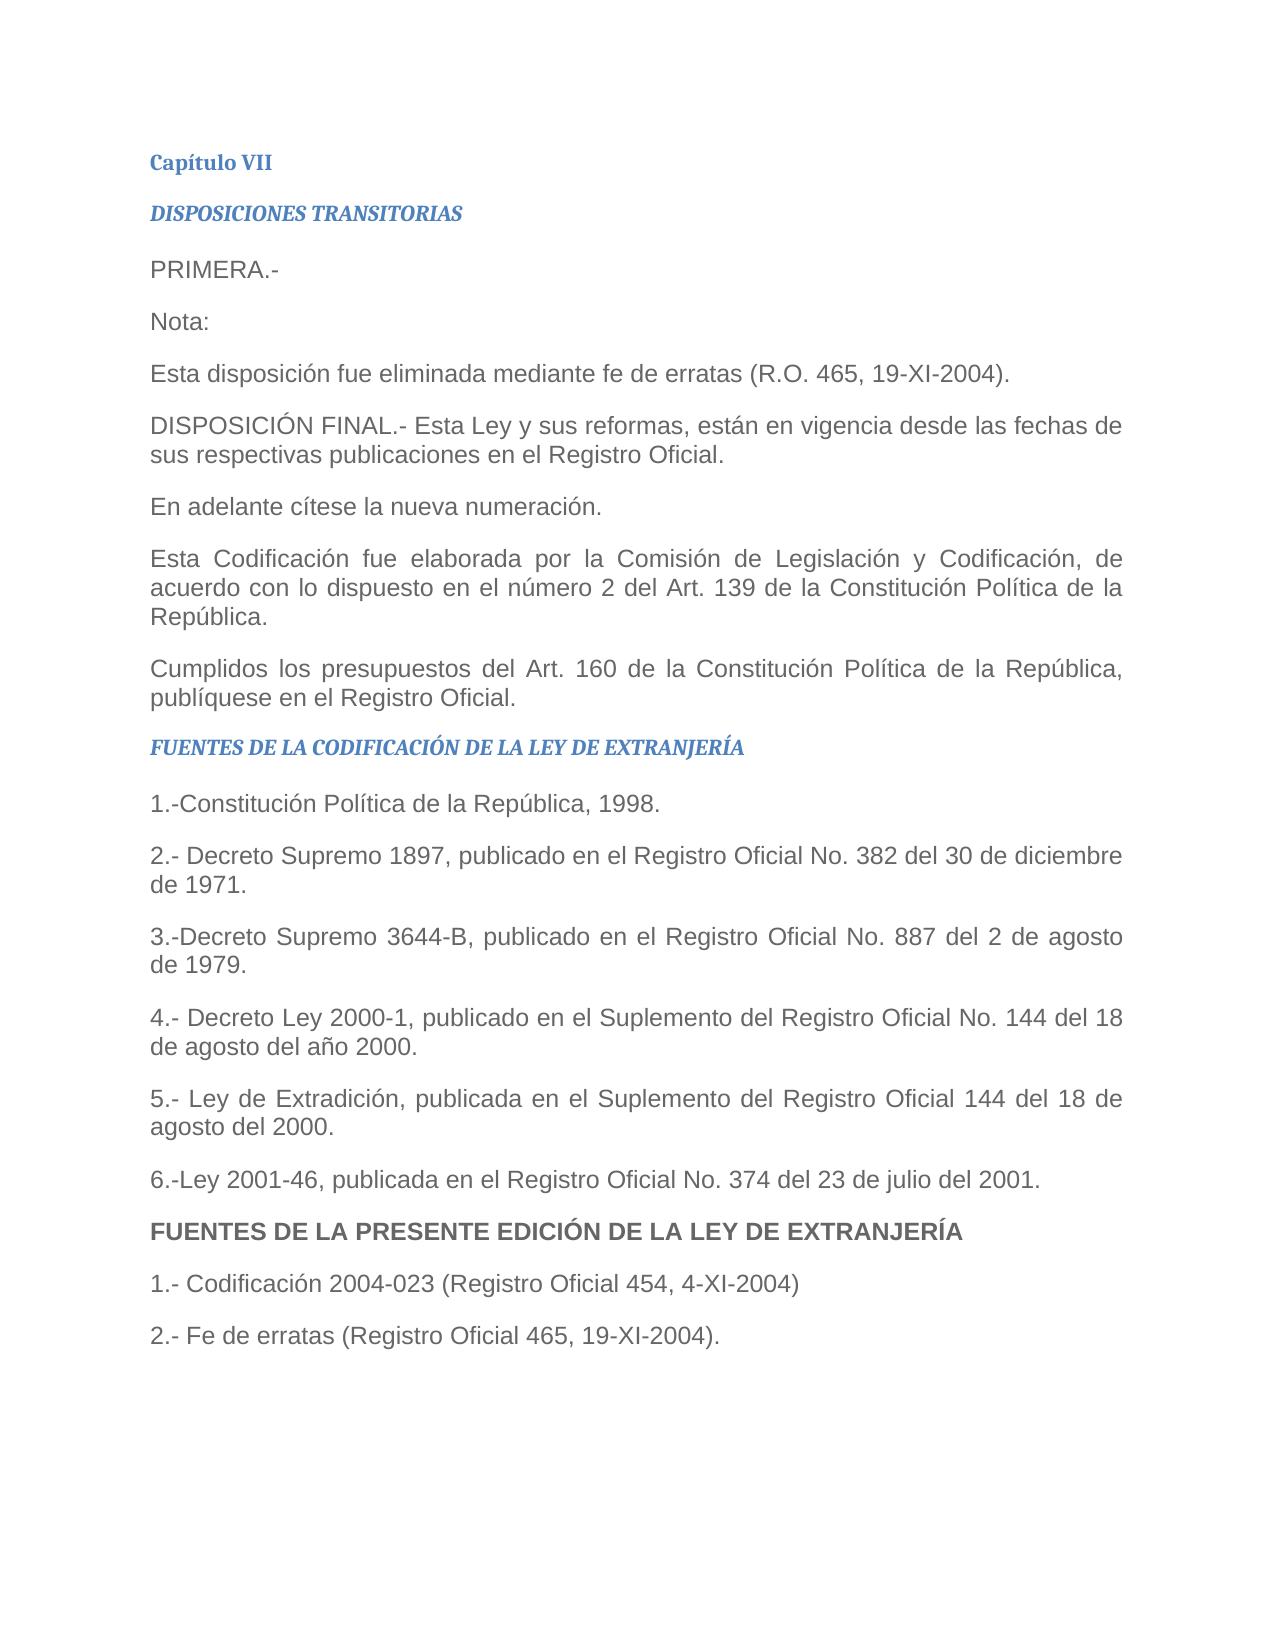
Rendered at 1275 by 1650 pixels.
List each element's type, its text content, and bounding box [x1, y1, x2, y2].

subtitle DISPOSICIONES TRANSITORIAS [150, 201, 1125, 227]
text FUENTES DE LA PRESENTE EDICIÓN DE LA LEY DE EXTRANJERÍA [150, 1217, 1125, 1246]
text 2.- Decreto Supremo 1897, publicado en el Registro Oficial No. 382 del 30 de diciembre de 1971. [150, 841, 1125, 898]
subtitle Capítulo VII [150, 150, 1125, 176]
text 3.-Decreto Supremo 3644-B, publicado en el Registro Oficial No. 887 del 2 de agosto de 1979. [150, 922, 1125, 979]
text 1.- Codificación 2004-023 (Registro Oficial 454, 4-XI-2004) [150, 1269, 1125, 1298]
text En adelante cítese la nueva numeración. [150, 492, 1125, 521]
text 4.- Decreto Ley 2000-1, publicado en el Suplemento del Registro Oficial No. 144 del 18 de agosto del año 2000. [150, 1003, 1125, 1060]
text Esta Codificación fue elaborada por la Comisión de Legislación y Codificación, de acuerdo con lo dispuesto en el número 2 del Art. 139 de la Constitución Política de la República. [150, 544, 1125, 631]
text 2.- Fe de erratas (Registro Oficial 465, 19-XI-2004). [150, 1321, 1125, 1350]
text 1.-Constitución Política de la República, 1998. [150, 789, 1125, 817]
text PRIMERA.- [150, 255, 1125, 283]
text Esta disposición fue eliminada mediante fe de erratas (R.O. 465, 19-XI-2004). [150, 359, 1125, 388]
text Cumplidos los presupuestos del Art. 160 de la Constitución Política de la República, publíquese en el Registro Oficial. [150, 654, 1125, 712]
subtitle FUENTES DE LA CODIFICACIÓN DE LA LEY DE EXTRANJERÍA [150, 735, 1125, 761]
text 6.-Ley 2001-46, publicada en el Registro Oficial No. 374 del 23 de julio del 2001. [150, 1164, 1125, 1193]
text 5.- Ley de Extradición, publicada en el Suplemento del Registro Oficial 144 del 18 de agosto del 2000. [150, 1084, 1125, 1141]
text Nota: [150, 307, 1125, 336]
text DISPOSICIÓN FINAL.- Esta Ley y sus reformas, están en vigencia desde las fechas de sus respectivas publicaciones en el Registro Oficial. [150, 411, 1125, 469]
